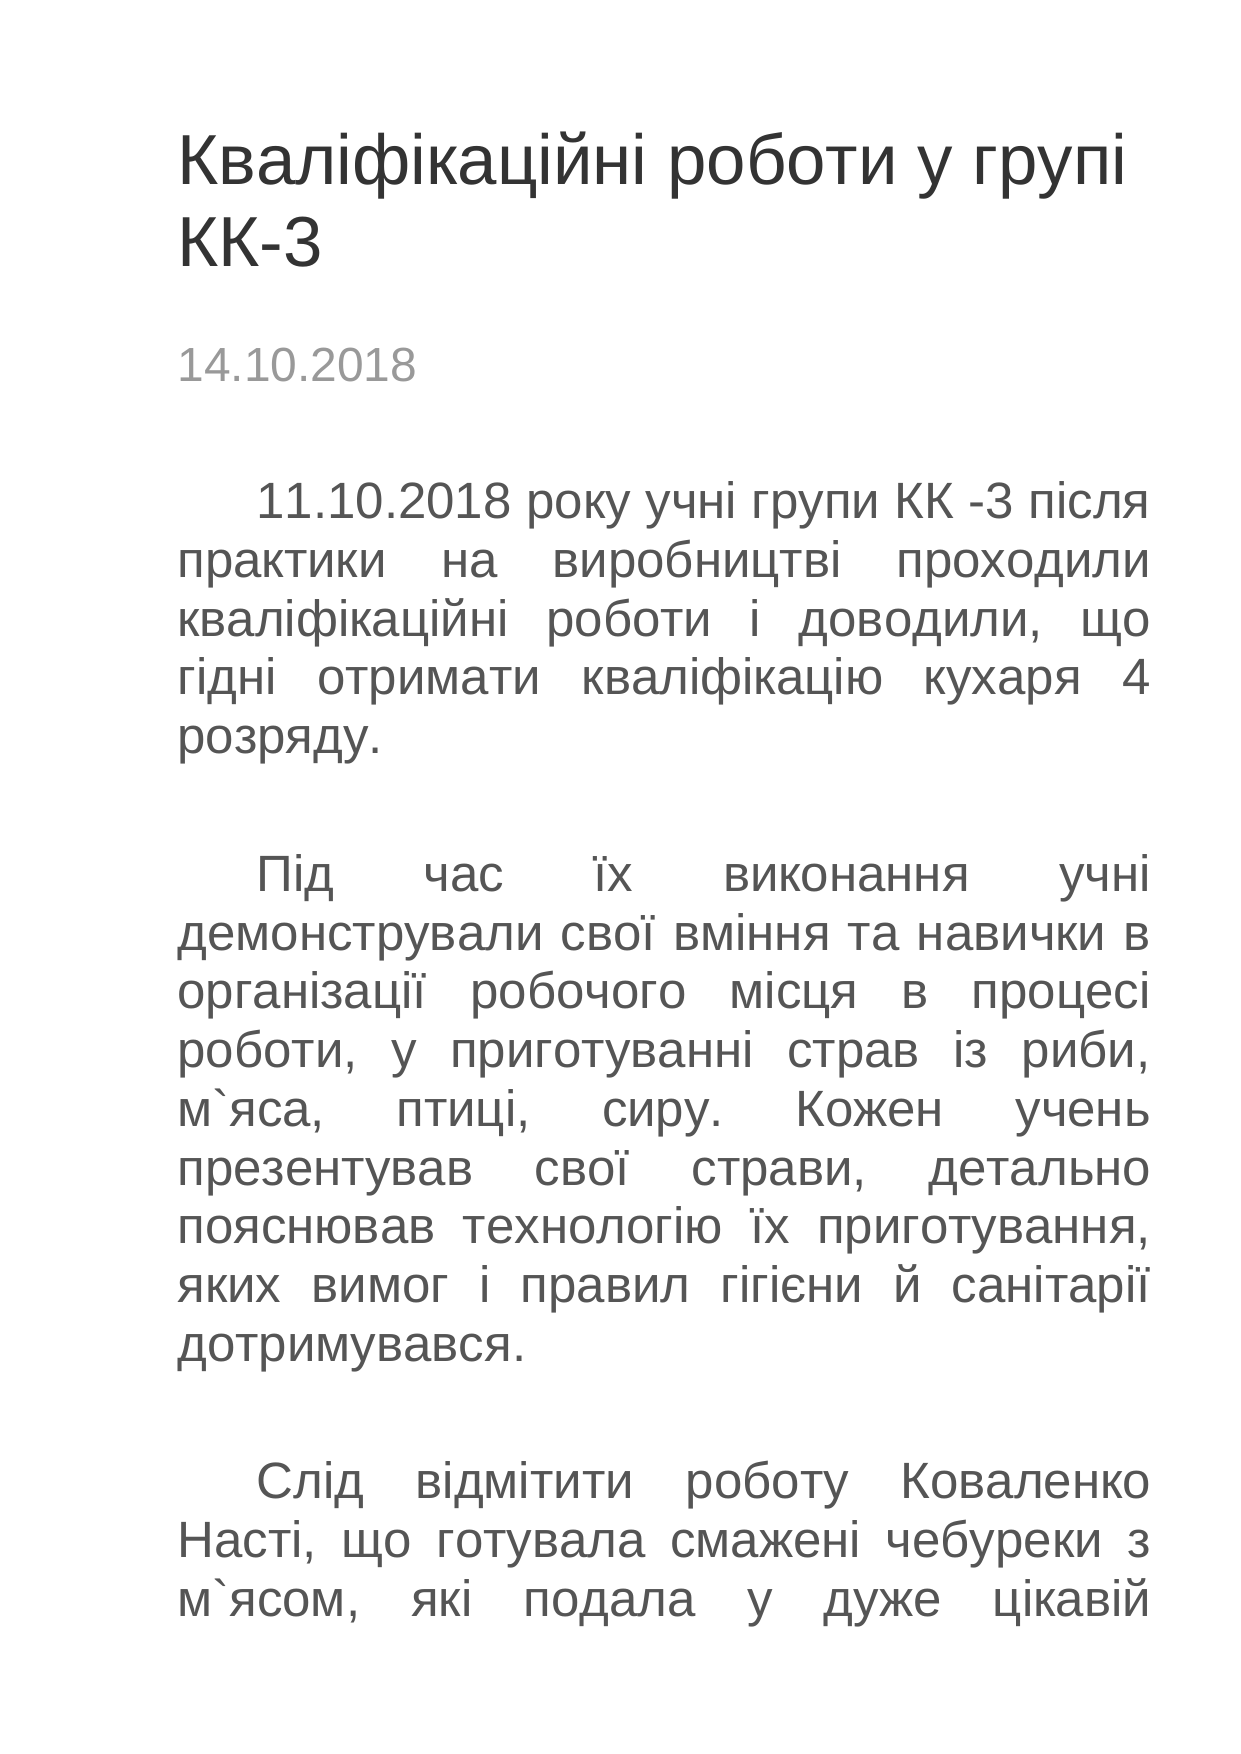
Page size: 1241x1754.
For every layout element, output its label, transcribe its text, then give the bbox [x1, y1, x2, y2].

text Кваліфікаційні роботи у групі КК-3 [177, 118, 1152, 281]
text 11.10.2018 року учні групи КК -3 після практики на виробництві проходили кваліфікаційні роботи і доводили, що гідні отримати кваліфікацію кухаря 4 розряду. [177, 471, 1152, 764]
text Під час їх виконання учні демонстрували свої вміння та навички в організації робочого місця в процесі роботи, у приготуванні страв із риби, м`яса, птиці, сиру. Кожен учень презентував свої страви, детально пояснював технологію їх приготування, яких вимог і правил гігієни й санітарії дотримувався. [177, 843, 1152, 1372]
text 14.10.2018 [177, 321, 1152, 392]
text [177, 1451, 1152, 1627]
